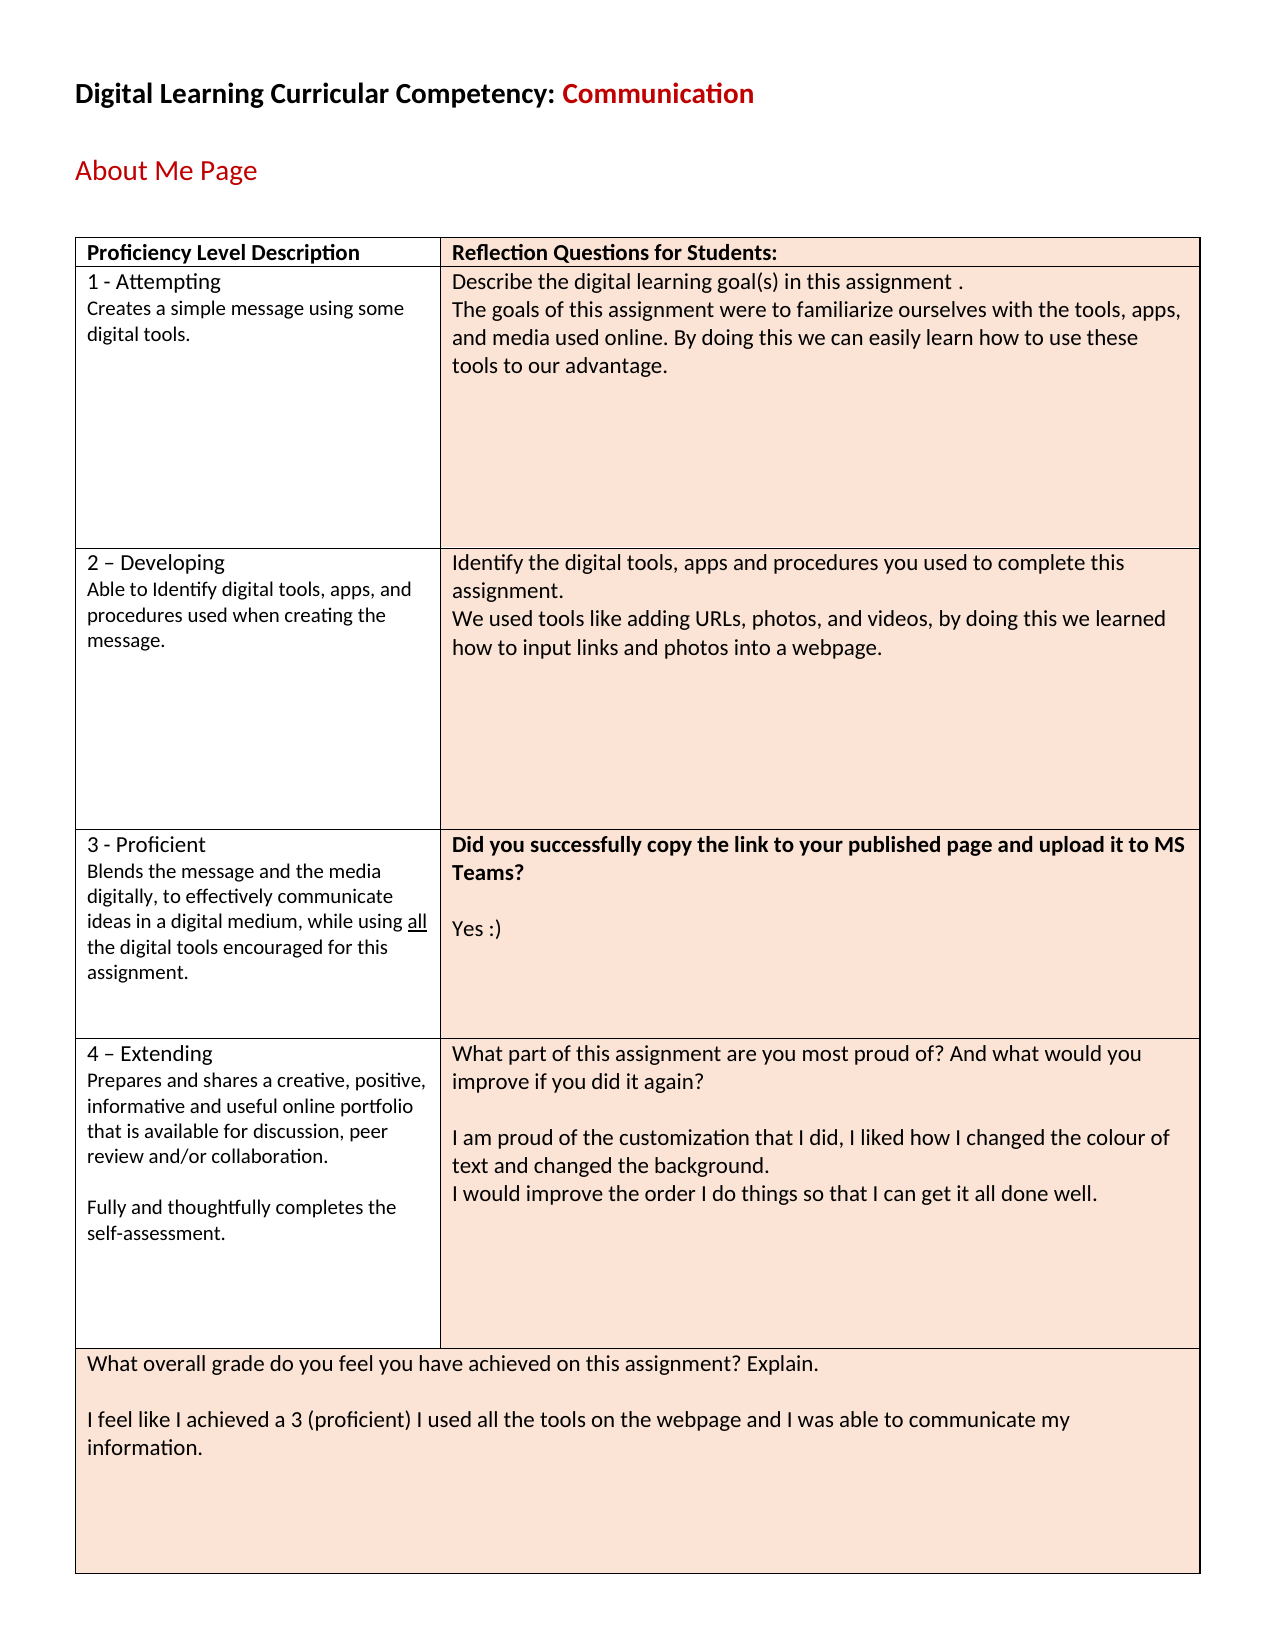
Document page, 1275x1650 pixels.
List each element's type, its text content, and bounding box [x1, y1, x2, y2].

table_cell 2 – Developing Able to Identify digital tools, apps, and procedures used when creating the message. [76, 549, 440, 829]
table_cell 1 - Attempting Creates a simple message using some digital tools. [76, 267, 440, 547]
table_header Proficiency Level Description [76, 238, 440, 266]
table_cell What part of this assignment are you most proud of? And what would you improve if you did it again? I am proud of the customization that I did, I liked how I changed the colour of text and changed the background. I would improve the order I do things so that I can get it all done well. [441, 1039, 1199, 1348]
table_cell Did you successfully copy the link to your published page and upload it to MS Teams? Yes :) [441, 830, 1199, 1038]
text Digital Learning Curricular Competency: Communication [75, 75, 1200, 111]
table_header Reflection Questions for Students: [441, 238, 1199, 266]
table_cell What overall grade do you feel you have achieved on this assignment? Explain. I feel like I achieved a 3 (proficient) I used all the tools on the webpage and I was able to communicate my information. [76, 1349, 1199, 1573]
text About Me Page [75, 152, 1200, 187]
table_cell 4 – Extending Prepares and shares a creative, positive, informative and useful online portfolio that is available for discussion, peer review and/or collaboration. Fully and thoughtfully completes the self-assessment. [76, 1039, 440, 1348]
table_cell Identify the digital tools, apps and procedures you used to complete this assignment. We used tools like adding URLs, photos, and videos, by doing this we learned how to input links and photos into a webpage. [441, 549, 1199, 829]
table_cell 3 - Proficient Blends the message and the media digitally, to effectively communicate ideas in a digital medium, while using all the digital tools encouraged for this assignment. [76, 830, 440, 1038]
table_cell Describe the digital learning goal(s) in this assignment . The goals of this assignment were to familiarize ourselves with the tools, apps, and media used online. By doing this we can easily learn how to use these tools to our advantage. [441, 267, 1199, 547]
